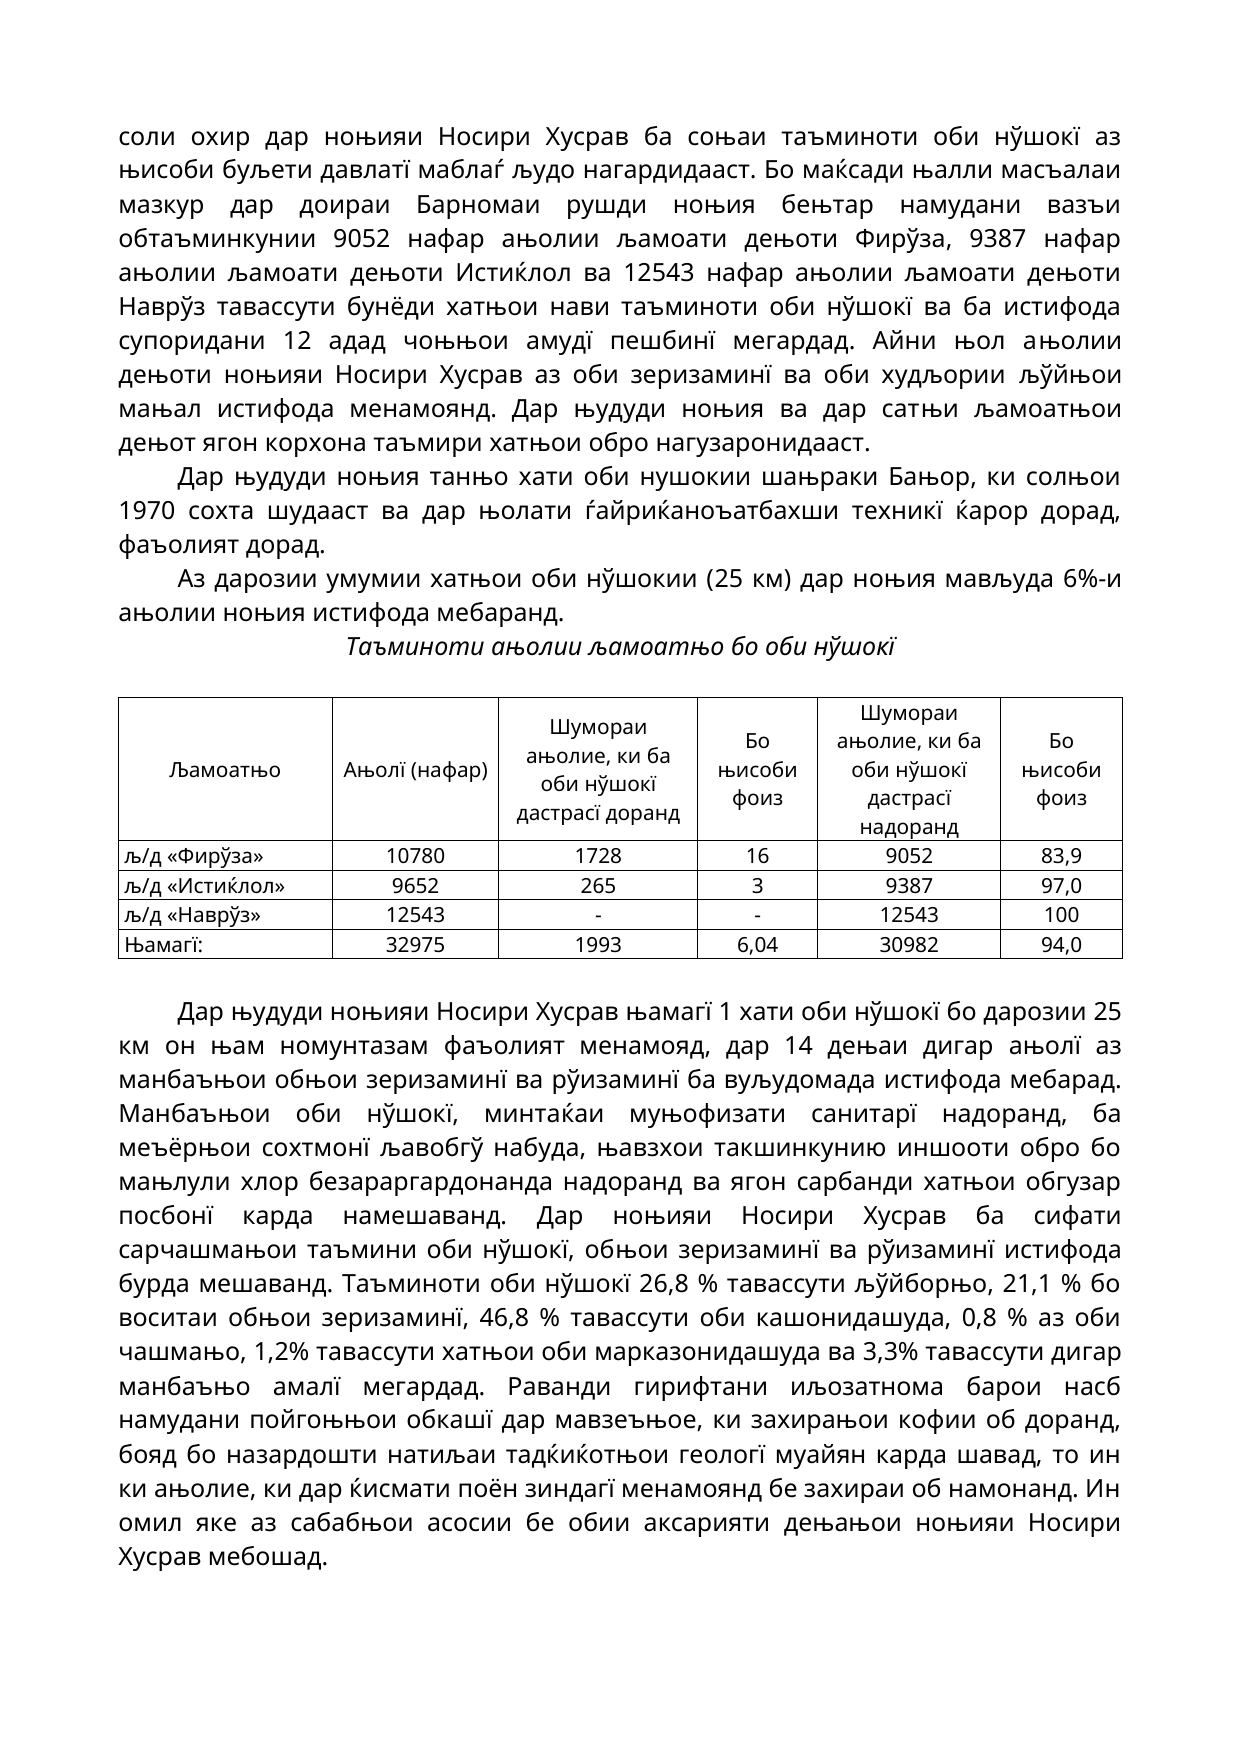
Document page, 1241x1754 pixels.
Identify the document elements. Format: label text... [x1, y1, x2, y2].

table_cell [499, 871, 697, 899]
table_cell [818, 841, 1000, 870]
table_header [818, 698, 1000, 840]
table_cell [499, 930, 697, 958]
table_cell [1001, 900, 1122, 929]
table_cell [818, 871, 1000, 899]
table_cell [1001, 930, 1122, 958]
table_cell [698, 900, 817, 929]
text Дар њудуди ноњия танњо хати оби нушокии шањраки Бањор, ки солњои 1970 сохта шудааст ва дар њолати ѓайриќаноъатбахши техникї ќарор дорад, фаъолият дорад. [118, 459, 1122, 561]
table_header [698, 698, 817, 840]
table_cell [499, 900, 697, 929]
text Дар њудуди ноњияи Носири Хусрав њамагї 1 хати оби нўшокї бо дарозии 25 км он њам номунтазам фаъолият менамояд, дар 14 дењаи дигар ањолї аз манбаъњои обњои зеризаминї ва рўизаминї ба вуљудомада истифода мебарад. Манбаъњои оби нўшокї, минтаќаи муњофизати санитарї надоранд, ба меъёрњои сохтмонї љавобгў набуда, њавзхои такшинкунию иншооти обро бо мањлули хлор безараргардонанда надоранд ва ягон сарбанди хатњои обгузар посбонї карда намешаванд. Дар ноњияи Носири Хусрав ба сифати сарчашмањои таъмини оби нўшокї, обњои зеризаминї ва рўизаминї истифода бурда мешаванд. Таъминоти оби нўшокї 26,8 % тавассути љўйборњо, 21,1 % бо воситаи обњои зеризаминї, 46,8 % тавассути оби кашонидашуда, 0,8 % аз оби чашмањо, 1,2% тавассути хатњои оби марказонидашуда ва 3,3% тавассути дигар манбаъњо амалї мегардад. Раванди гирифтани иљозатнома барои насб намудани пойгоњњои обкашї дар мавзеъњое, ки захирањои кофии об доранд, бояд бо назардошти натиљаи тадќиќотњои геологї муайян карда шавад, то ин ки ањолие, ки дар ќисмати поён зиндагї менамоянд бе захираи об намонанд. Ин омил яке аз сабабњои асосии бе обии аксарияти дењањои ноњияи Носири Хусрав мебошад. [118, 993, 1122, 1572]
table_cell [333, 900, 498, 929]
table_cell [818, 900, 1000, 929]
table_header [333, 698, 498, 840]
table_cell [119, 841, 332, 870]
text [118, 118, 1122, 459]
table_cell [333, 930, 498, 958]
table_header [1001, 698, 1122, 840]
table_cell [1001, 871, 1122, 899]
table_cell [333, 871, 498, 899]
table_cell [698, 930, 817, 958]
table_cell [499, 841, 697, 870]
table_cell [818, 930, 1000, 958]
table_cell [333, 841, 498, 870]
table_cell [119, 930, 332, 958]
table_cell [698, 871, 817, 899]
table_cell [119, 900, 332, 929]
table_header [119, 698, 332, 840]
text Таъминоти ањолии љамоатњо бо оби нўшокї [118, 629, 1122, 663]
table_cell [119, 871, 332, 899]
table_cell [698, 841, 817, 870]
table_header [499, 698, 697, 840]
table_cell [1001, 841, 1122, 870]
text Аз дарозии умумии хатњои оби нўшокии (25 км) дар ноњия мављуда 6%-и ањолии ноњия истифода мебаранд. [118, 561, 1122, 629]
